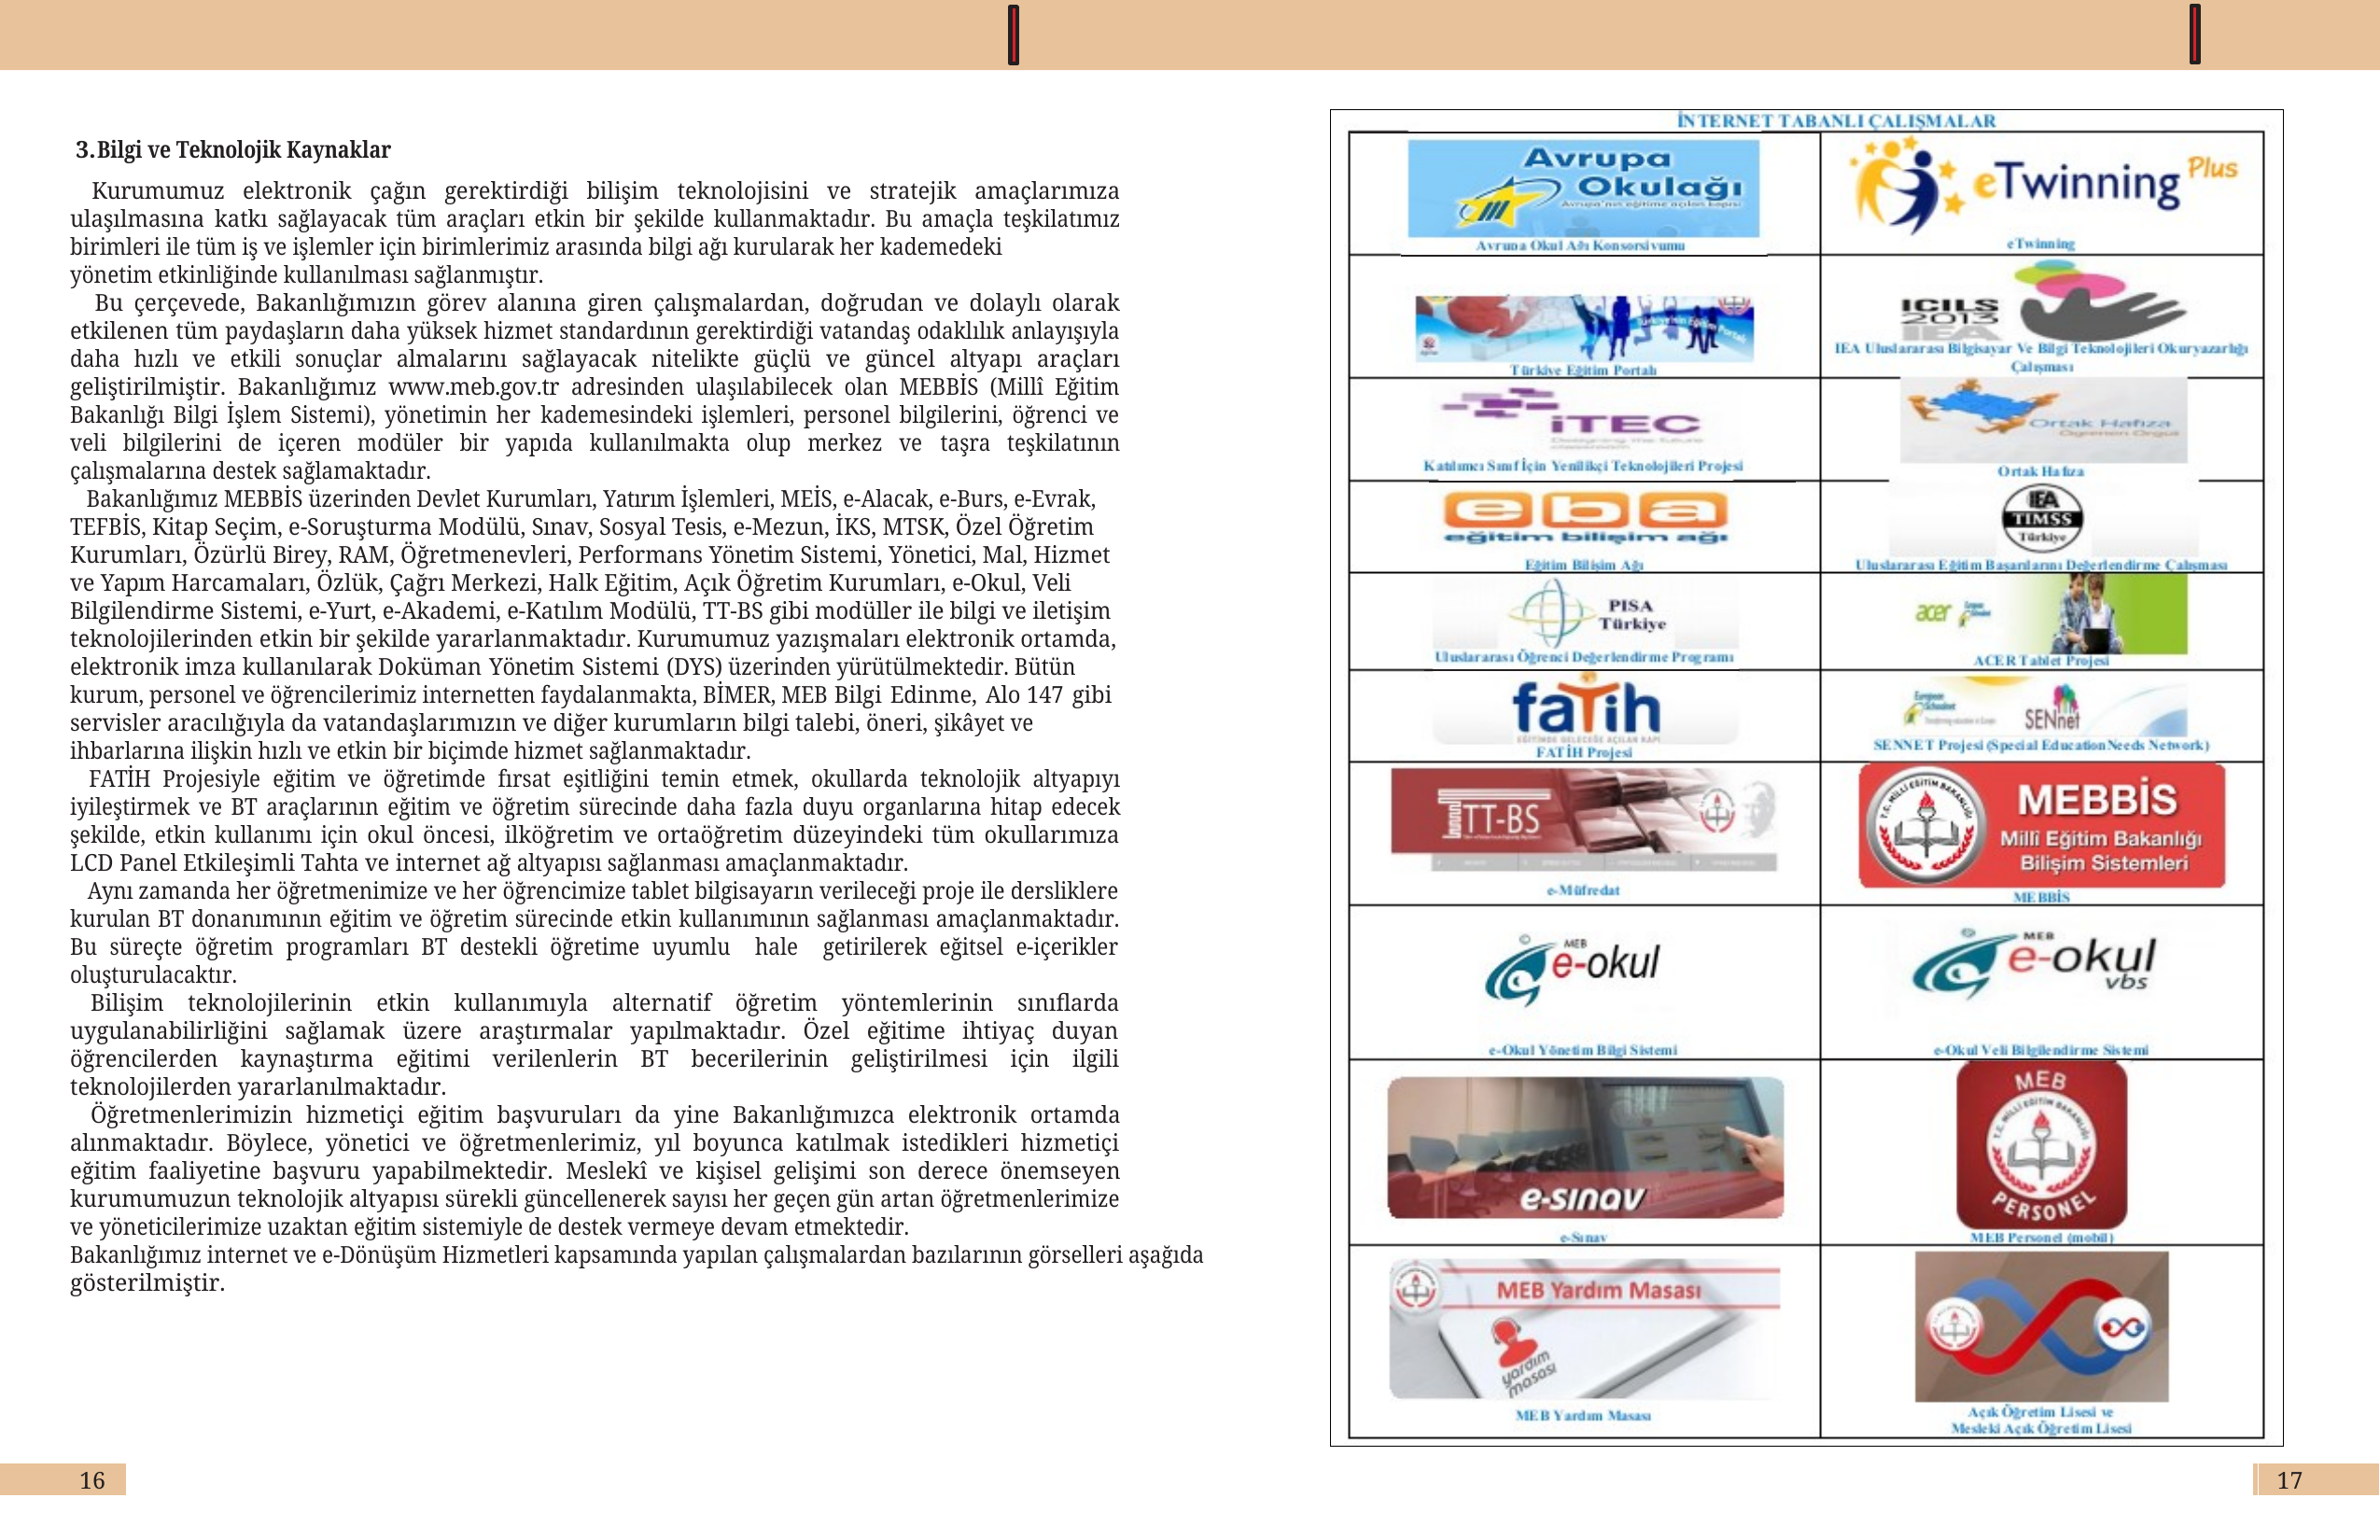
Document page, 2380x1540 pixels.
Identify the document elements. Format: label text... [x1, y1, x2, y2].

text Aynı zamanda her öğretmenimize ve her öğrencimize tablet bilgisayarın verileceği proje ile dersliklere kurulan BT donanımının eğitim ve öğretim sürecinde etkin kullanımının sağlanması amaçlanmaktadır. Bu süreçte öğretim programları BT destekli öğretime uyumlu hale getirilerek eğitsel e-içerikler oluşturulacaktır. [70, 876, 1120, 988]
text Kurumumuz elektronik çağın gerektirdiği bilişim teknolojisini ve stratejik amaçlarımıza ulaşılmasına katkı sağlayacak tüm araçları etkin bir şekilde kullanmaktadır. Bu amaçla teşkilatımız birimleri ile tüm iş ve işlemler için birimlerimiz arasında bilgi ağı kurularak her kademedeki [70, 177, 1120, 261]
picture [1331, 110, 2283, 133]
subtitle Bilgi ve Teknolojik Kaynaklar [76, 133, 2380, 165]
text yönetim etkinliğinde kullanılması sağlanmıştır. [70, 261, 1043, 288]
picture [1331, 165, 2283, 1446]
text Bakanlığımız MEBBİS üzerinden Devlet Kurumları, Yatırım İşlemleri, MEİS, e-Alacak, e-Burs, e-Evrak, TEFBİS, Kitap Seçim, e-Soruşturma Modülü, Sınav, Sosyal Tesis, e-Mezun, İKS, MTSK, Özel Öğretim Kurumları, Özürlü Birey, RAM, Öğretmenevleri, Performans Yönetim Sistemi, Yönetici, Mal, Hizmet ve Yapım Harcamaları, Özlük, Çağrı Merkezi, Halk Eğitim, Açık Öğretim Kurumları, e-Okul, Veli Bilgilendirme Sistemi, e-Yurt, e-Akademi, e-Katılım Modülü, TT-BS gibi modüller ile bilgi ve iletişim teknolojilerinden etkin bir şekilde yararlanmaktadır. Kurumumuz yazışmaları elektronik ortamda, elektronik imza kullanılarak Doküman Yönetim Sistemi (DYS) üzerinden yürütülmektedir. Bütün kurum, personel ve öğrencilerimiz internetten faydalanmakta, BİMER, MEB Bilgi Edinme, Alo 147 gibi servisler aracılığıyla da vatandaşlarımızın ve diğer kurumların bilgi talebi, öneri, şikâyet ve ihbarlarına ilişkin hızlı ve etkin bir biçimde hizmet sağlanmaktadır. [70, 484, 1120, 764]
text FATİH Projesiyle eğitim ve öğretimde fırsat eşitliğini temin etmek, okullarda teknolojik altyapıyı iyileştirmek ve BT araçlarının eğitim ve öğretim sürecinde daha fazla duyu organlarına hitap edecek şekilde, etkin kullanımı için okul öncesi, ilköğretim ve ortaöğretim düzeyindeki tüm okullarımıza LCD Panel Etkileşimli Tahta ve internet ağ altyapısı sağlanması amaçlanmaktadır. [70, 764, 1120, 876]
text Bakanlığımız internet ve e-Dönüşüm Hizmetleri kapsamında yapılan çalışmalardan bazılarının görselleri aşağıda gösterilmiştir. [70, 1240, 1265, 1296]
text Bu çerçevede, Bakanlığımızın görev alanına giren çalışmalardan, doğrudan ve dolaylı olarak etkilenen tüm paydaşların daha yüksek hizmet standardının gerektirdiği vatandaş odaklılık anlayışıyla daha hızlı ve etkili sonuçlar almalarını sağlayacak nitelikte güçlü ve güncel altyapı araçları geliştirilmiştir. Bakanlığımız www.meb.gov.tr adresinden ulaşılabilecek olan MEBBİS (Millî Eğitim Bakanlığı Bilgi İşlem Sistemi), yönetimin her kademesindeki işlemleri, personel bilgilerini, öğrenci ve veli bilgilerini de içeren modüler bir yapıda kullanılmakta olup merkez ve taşra teşkilatının çalışmalarına destek sağlamaktadır. [70, 288, 1120, 484]
text Öğretmenlerimizin hizmetiçi eğitim başvuruları da yine Bakanlığımızca elektronik ortamda alınmaktadır. Böylece, yönetici ve öğretmenlerimiz, yıl boyunca katılmak istedikleri hizmetiçi eğitim faaliyetine başvuru yapabilmektedir. Meslekî ve kişisel gelişimi son derece önemseyen kurumumuzun teknolojik altyapısı sürekli güncellenerek sayısı her geçen gün artan öğretmenlerimize ve yöneticilerimize uzaktan eğitim sistemiyle de destek vermeye devam etmektedir. [70, 1100, 1120, 1240]
text Bilişim teknolojilerinin etkin kullanımıyla alternatif öğretim yöntemlerinin sınıflarda uygulanabilirliğini sağlamak üzere araştırmalar yapılmaktadır. Özel eğitime ihtiyaç duyan öğrencilerden kaynaştırma eğitimi verilenlerin BT becerilerinin geliştirilmesi için ilgili teknolojilerden yararlanılmaktadır. [70, 988, 1120, 1100]
